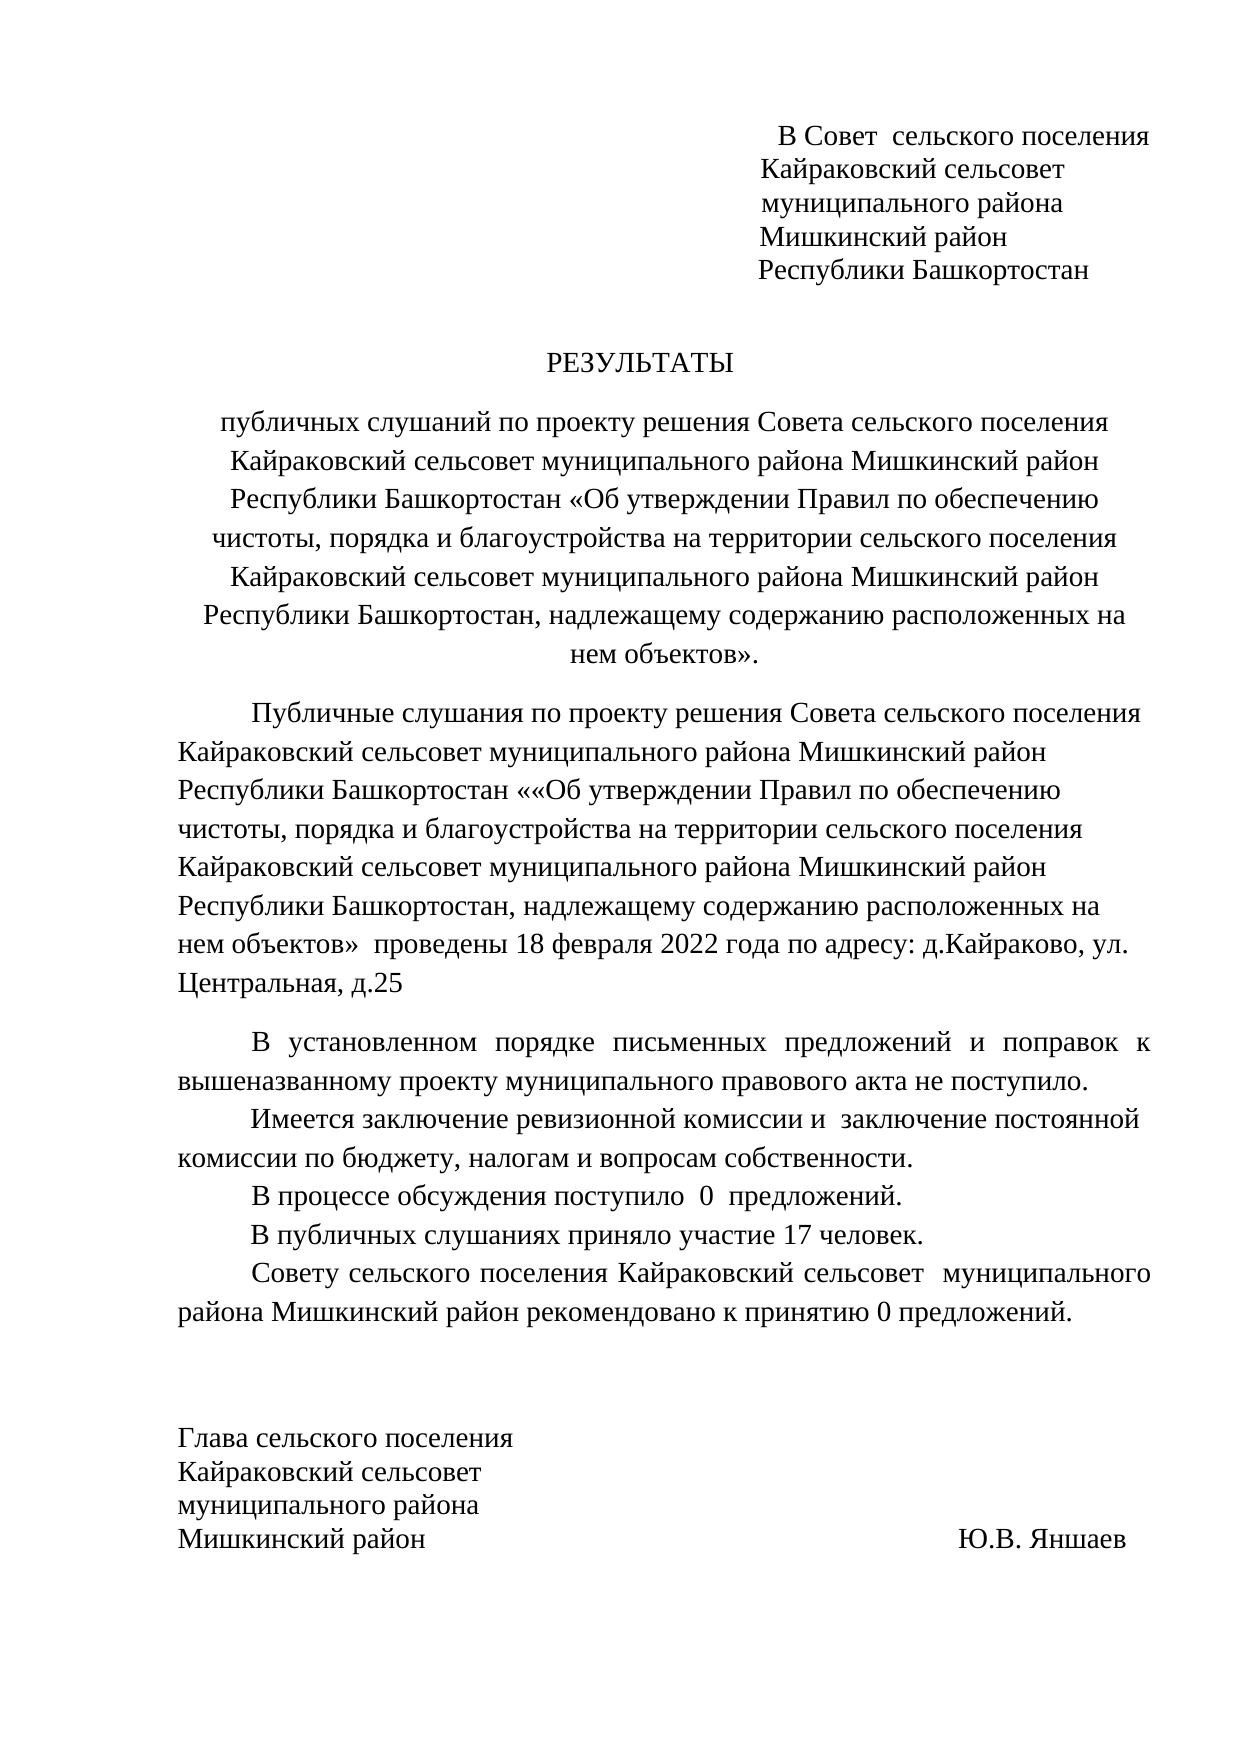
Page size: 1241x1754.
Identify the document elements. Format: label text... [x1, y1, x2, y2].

text Совету сельского поселения Кайраковский сельсовет муниципального района Мишкинский район рекомендовано к принятию 0 предложений. [177, 1256, 1152, 1328]
text РЕЗУЛЬТАТЫ [472, 345, 1152, 379]
text Кайраковский сельсовет [177, 152, 1152, 185]
text Имеется заключение ревизионной комиссии и заключение постоянной [177, 1101, 1152, 1135]
text Глава сельского поселения [177, 1420, 1152, 1454]
text В публичных слушаниях приняло участие 17 человек. [177, 1217, 1152, 1251]
text Публичные слушания по проекту решения Совета сельского поселения Кайраковский сельсовет муниципального района Мишкинский район Республики Башкортостан ««Об утверждении Правил по обеспечению чистоты, порядка и благоустройства на территории сельского поселения Кайраковский сельсовет муниципального района Мишкинский район Республики Башкортостан, надлежащему содержанию расположенных на нем объектов» проведены 18 февраля 2022 года по адресу: д.Кайраково, ул. Центральная, д.25 [177, 695, 1152, 998]
text Мишкинский район [177, 219, 1152, 252]
text В процессе обсуждения поступило 0 предложений. [177, 1178, 1152, 1212]
text Республики Башкортостан [177, 252, 1152, 286]
text В Совет сельского поселения [177, 118, 1152, 152]
text В установленном порядке письменных предложений и поправок к вышеназванному проекту муниципального правового акта не поступило. [177, 1024, 1152, 1096]
text муниципального района [177, 185, 1152, 219]
text публичных слушаний по проекту решения Совета сельского поселения Кайраковский сельсовет муниципального района Мишкинский район Республики Башкортостан «Об утверждении Правил по обеспечению чистоты, порядка и благоустройства на территории сельского поселения Кайраковский сельсовет муниципального района Мишкинский район Республики Башкортостан, надлежащему содержанию расположенных на нем объектов». [177, 404, 1152, 669]
text Кайраковский сельсовет [177, 1454, 1152, 1487]
text комиссии по бюджету, налогам и вопросам собственности. [177, 1140, 1152, 1173]
text муниципального района [177, 1487, 1152, 1521]
text Мишкинский район Ю.В. Яншаев [177, 1521, 1152, 1554]
